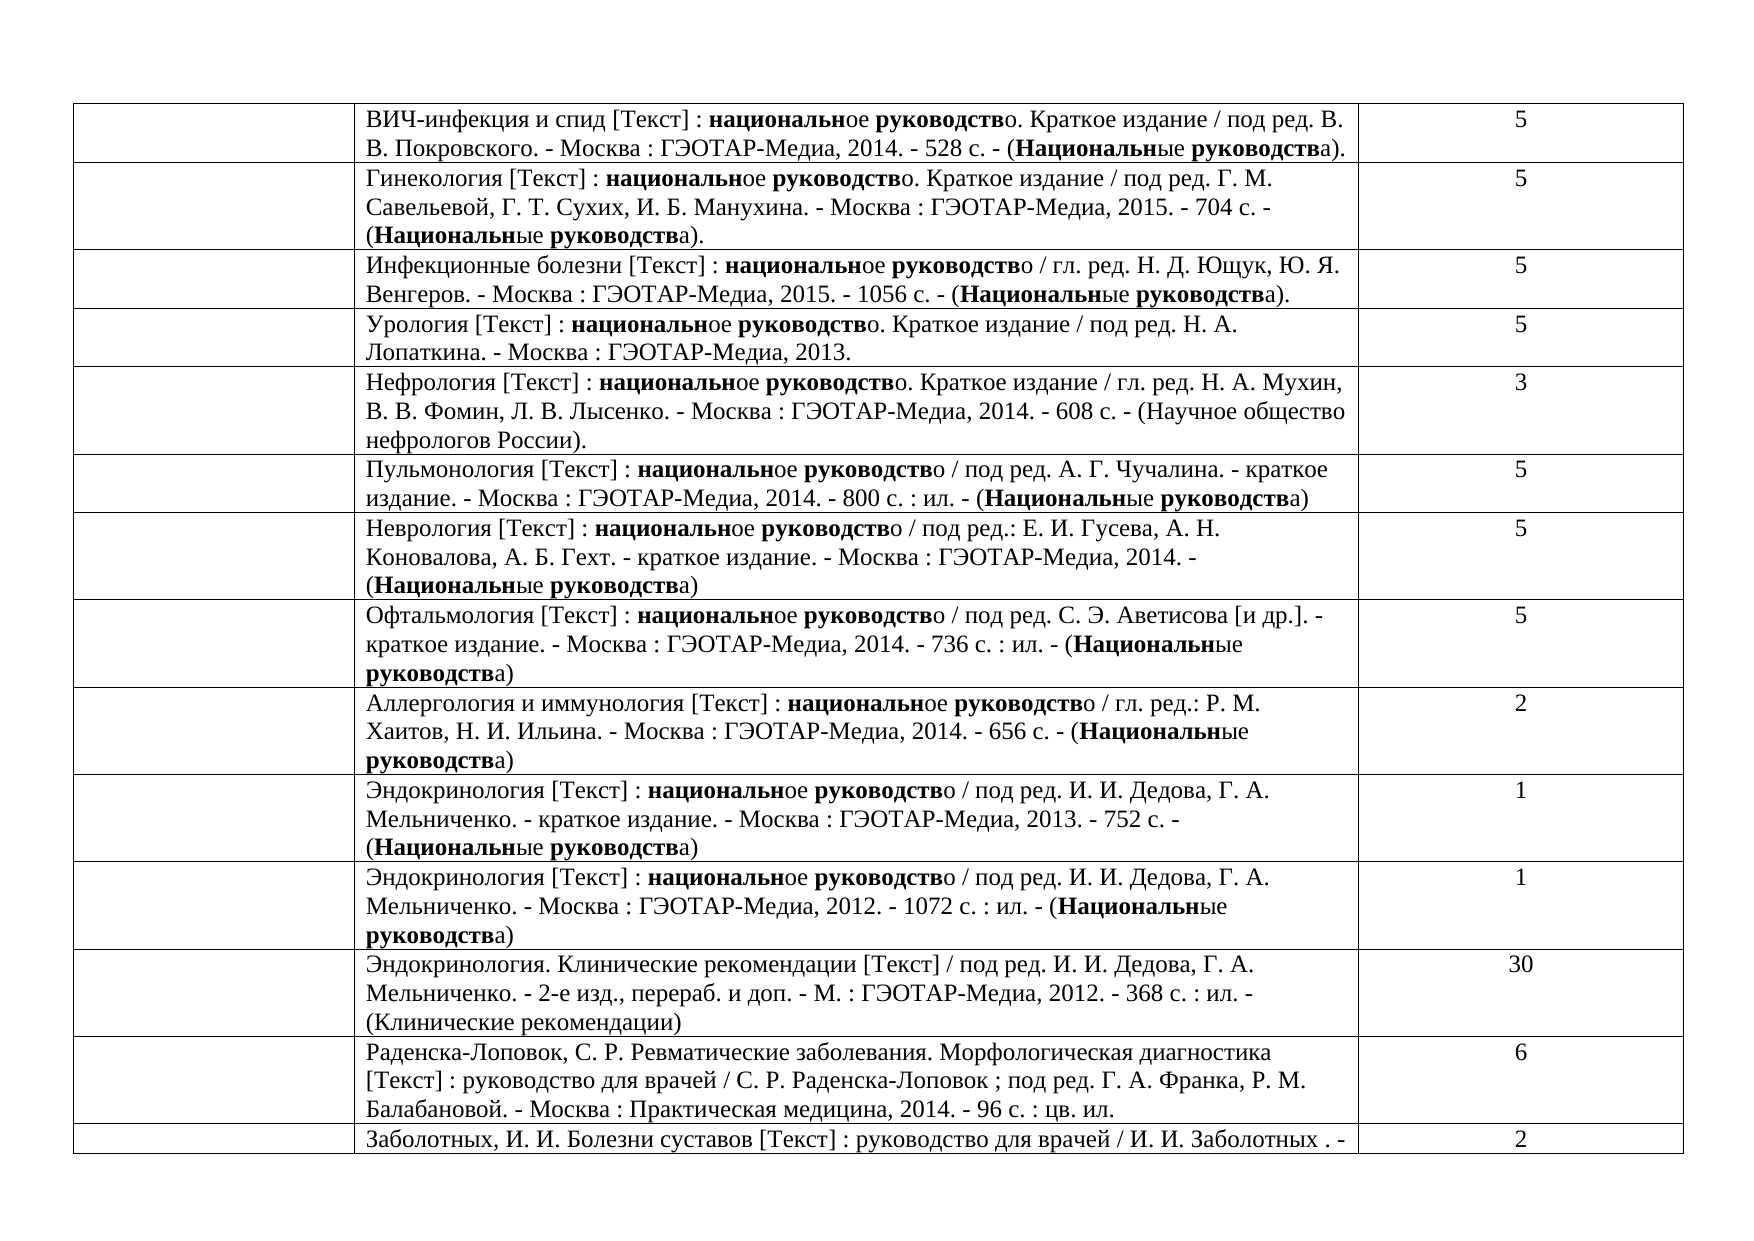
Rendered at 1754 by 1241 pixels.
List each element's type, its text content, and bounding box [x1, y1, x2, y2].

table_cell [74, 688, 354, 774]
table_cell [74, 600, 354, 687]
table_cell [74, 163, 354, 249]
table_cell Гинекология [Текст] : национальное руководство. Краткое издание / под ред. Г. М. Савельевой, Г. Т. Сухих, И. Б. Манухина. - Москва : ГЭОТАР-Медиа, 2015. - 704 с. - (Национальные руководства). [355, 163, 1358, 249]
table_cell ВИЧ-инфекция и спид [Текст] : национальное руководство. Краткое издание / под ред. В. В. Покровского. - Москва : ГЭОТАР-Медиа, 2014. - 528 с. - (Национальные руководства). [355, 104, 1358, 162]
table_cell 2 [1359, 1124, 1683, 1153]
table_cell 5 [1359, 163, 1683, 249]
table_cell Нефрология [Текст] : национальное руководство. Краткое издание / гл. ред. Н. А. Мухин, В. В. Фомин, Л. В. Лысенко. - Москва : ГЭОТАР-Медиа, 2014. - 608 с. - (Научное общество нефрологов России). [355, 367, 1358, 453]
table_cell [74, 1037, 354, 1123]
table_cell 3 [1359, 367, 1683, 453]
table_cell 5 [1359, 104, 1683, 162]
table_cell [74, 309, 354, 366]
table_cell [74, 250, 354, 308]
table_cell [74, 862, 354, 948]
table_cell 6 [1359, 1037, 1683, 1123]
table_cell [355, 1124, 1358, 1153]
table_cell Аллергология и иммунология [Текст] : национальное руководство / гл. ред.: Р. М. Хаитов, Н. И. Ильина. - Москва : ГЭОТАР-Медиа, 2014. - 656 с. - (Национальные руководства) [355, 688, 1358, 774]
table_cell [74, 1124, 354, 1153]
table_cell Эндокринология [Текст] : национальное руководство / под ред. И. И. Дедова, Г. А. Мельниченко. - краткое издание. - Москва : ГЭОТАР-Медиа, 2013. - 752 с. - (Национальные руководства) [355, 775, 1358, 861]
table_cell Неврология [Текст] : национальное руководство / под ред.: Е. И. Гусева, А. Н. Коновалова, А. Б. Гехт. - краткое издание. - Москва : ГЭОТАР-Медиа, 2014. - (Национальные руководства) [355, 513, 1358, 599]
table_cell Эндокринология. Клинические рекомендации [Текст] / под ред. И. И. Дедова, Г. А. Мельниченко. - 2-е изд., перераб. и доп. - М. : ГЭОТАР-Медиа, 2012. - 368 с. : ил. - (Клинические рекомендации) [355, 950, 1358, 1036]
table_cell 5 [1359, 513, 1683, 599]
table_cell [74, 513, 354, 599]
table_cell 1 [1359, 775, 1683, 861]
table_cell [74, 104, 354, 162]
table_cell 30 [1359, 950, 1683, 1036]
table_cell 5 [1359, 600, 1683, 687]
table_cell 5 [1359, 455, 1683, 512]
table_cell [74, 775, 354, 861]
table_cell Эндокринология [Текст] : национальное руководство / под ред. И. И. Дедова, Г. А. Мельниченко. - Москва : ГЭОТАР-Медиа, 2012. - 1072 с. : ил. - (Национальные руководства) [355, 862, 1358, 948]
table_cell Урология [Текст] : национальное руководство. Краткое издание / под ред. Н. А. Лопаткина. - Москва : ГЭОТАР-Медиа, 2013. [355, 309, 1358, 366]
table_cell 5 [1359, 309, 1683, 366]
table_cell 1 [1359, 862, 1683, 948]
table_cell 2 [1359, 688, 1683, 774]
table_cell Инфекционные болезни [Текст] : национальное руководство / гл. ред. Н. Д. Ющук, Ю. Я. Венгеров. - Москва : ГЭОТАР-Медиа, 2015. - 1056 с. - (Национальные руководства). [355, 250, 1358, 308]
table_cell Раденска-Лоповок, С. Р. Ревматические заболевания. Морфологическая диагностика [Текст] : руководство для врачей / С. Р. Раденска-Лоповок ; под ред. Г. А. Франка, Р. М. Балабановой. - Москва : Практическая медицина, 2014. - 96 с. : цв. ил. [355, 1037, 1358, 1123]
table_cell 5 [1359, 250, 1683, 308]
table_cell [74, 455, 354, 512]
table_cell Пульмонология [Текст] : национальное руководство / под ред. А. Г. Чучалина. - краткое издание. - Москва : ГЭОТАР-Медиа, 2014. - 800 с. : ил. - (Национальные руководства) [355, 455, 1358, 512]
table_cell [74, 367, 354, 453]
table_cell Офтальмология [Текст] : национальное руководство / под ред. С. Э. Аветисова [и др.]. - краткое издание. - Москва : ГЭОТАР-Медиа, 2014. - 736 с. : ил. - (Национальные руководства) [355, 600, 1358, 687]
table_cell [74, 950, 354, 1036]
